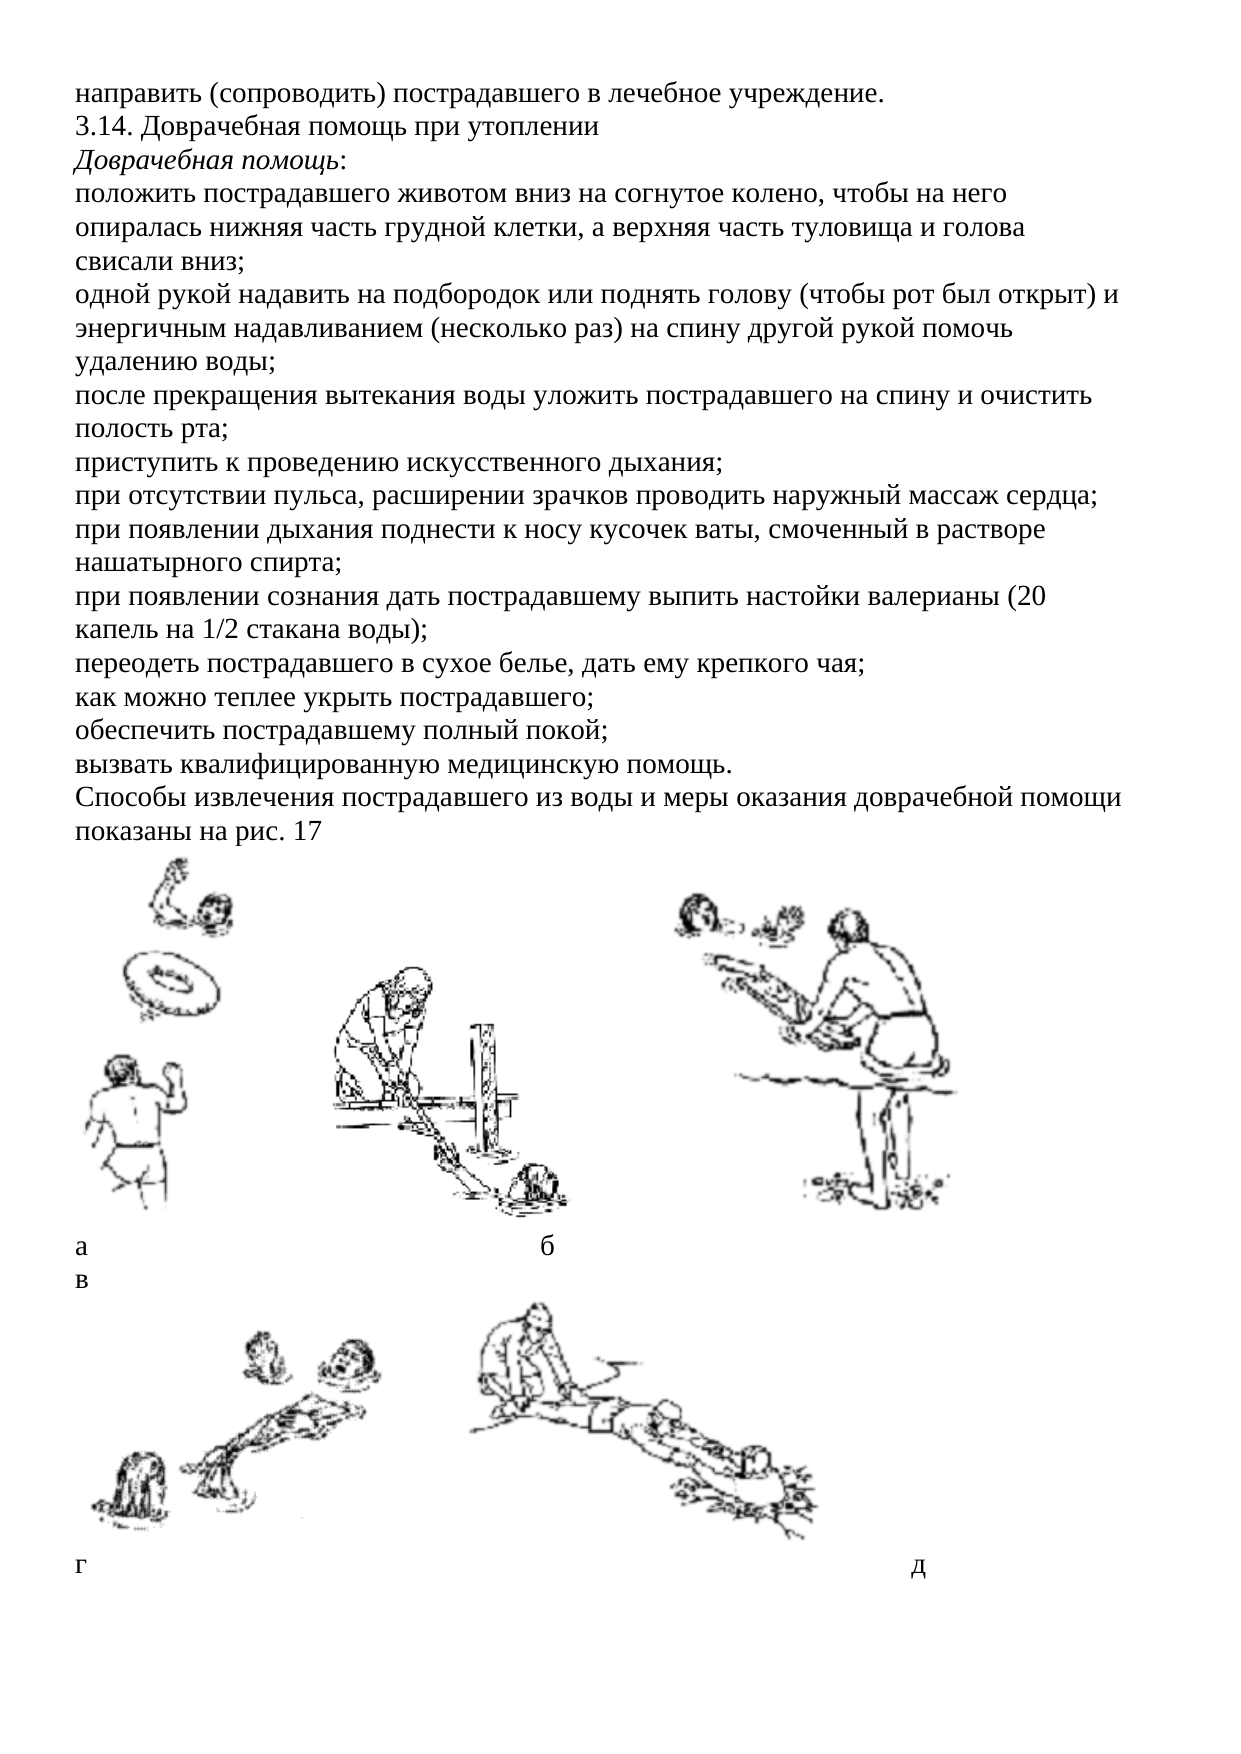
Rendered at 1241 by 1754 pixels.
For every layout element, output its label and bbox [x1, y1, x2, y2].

picture [327, 962, 581, 1222]
picture [653, 873, 970, 1222]
table_header [75, 75, 1129, 1580]
picture [461, 1294, 828, 1541]
picture [75, 1318, 426, 1541]
picture [75, 846, 255, 1222]
